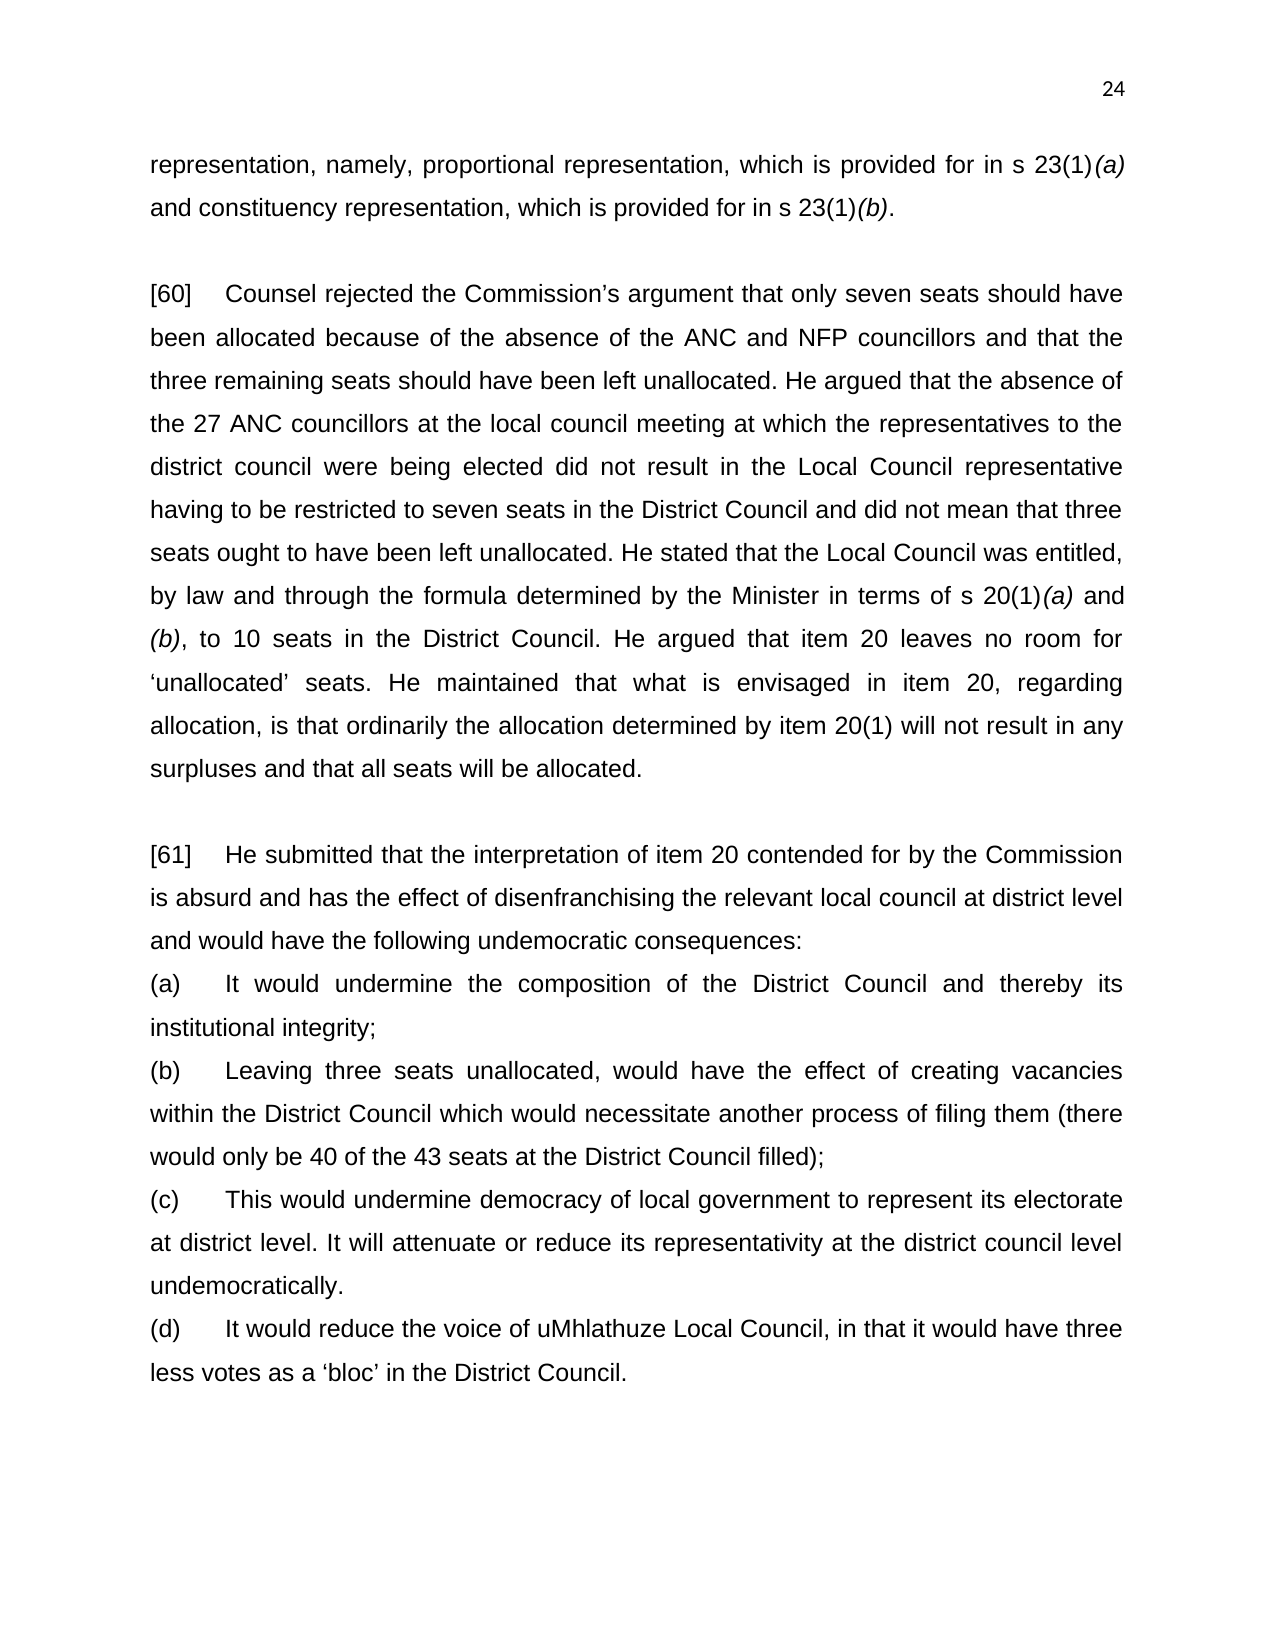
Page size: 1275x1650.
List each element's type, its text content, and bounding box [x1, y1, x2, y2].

text (c) This would undermine democracy of local government to represent its electorate at district level. It will attenuate or reduce its representativity at the district council level undemocratically. [150, 1185, 1125, 1300]
text (a) It would undermine the composition of the District Council and thereby its institutional integrity; [150, 969, 1125, 1041]
text [61] He submitted that the interpretation of item 20 contended for by the Commission is absurd and has the effect of disenfranchising the relevant local council at district level and would have the following undemocratic consequences: [150, 840, 1125, 955]
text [150, 150, 1125, 222]
text (d) It would reduce the voice of uMhlathuze Local Council, in that it would have three less votes as a ‘bloc’ in the District Council. [150, 1314, 1125, 1386]
text (b) Leaving three seats unallocated, would have the effect of creating vacancies within the District Council which would necessitate another process of filing them (there would only be 40 of the 43 seats at the District Council filled); [150, 1056, 1125, 1171]
text [60] Counsel rejected the Commission’s argument that only seven seats should have been allocated because of the absence of the ANC and NFP councillors and that the three remaining seats should have been left unallocated. He argued that the absence of the 27 ANC councillors at the local council meeting at which the representatives to the district council were being elected did not result in the Local Council representative having to be restricted to seven seats in the District Council and did not mean that three seats ought to have been left unallocated. He stated that the Local Council was entitled, by law and through the formula determined by the Minister in terms of s 20(1)(a) and (b), to 10 seats in the District Council. He argued that item 20 leaves no room for ‘unallocated’ seats. He maintained that what is envisaged in item 20, regarding allocation, is that ordinarily the allocation determined by item 20(1) will not result in any surpluses and that all seats will be allocated. [150, 279, 1125, 782]
